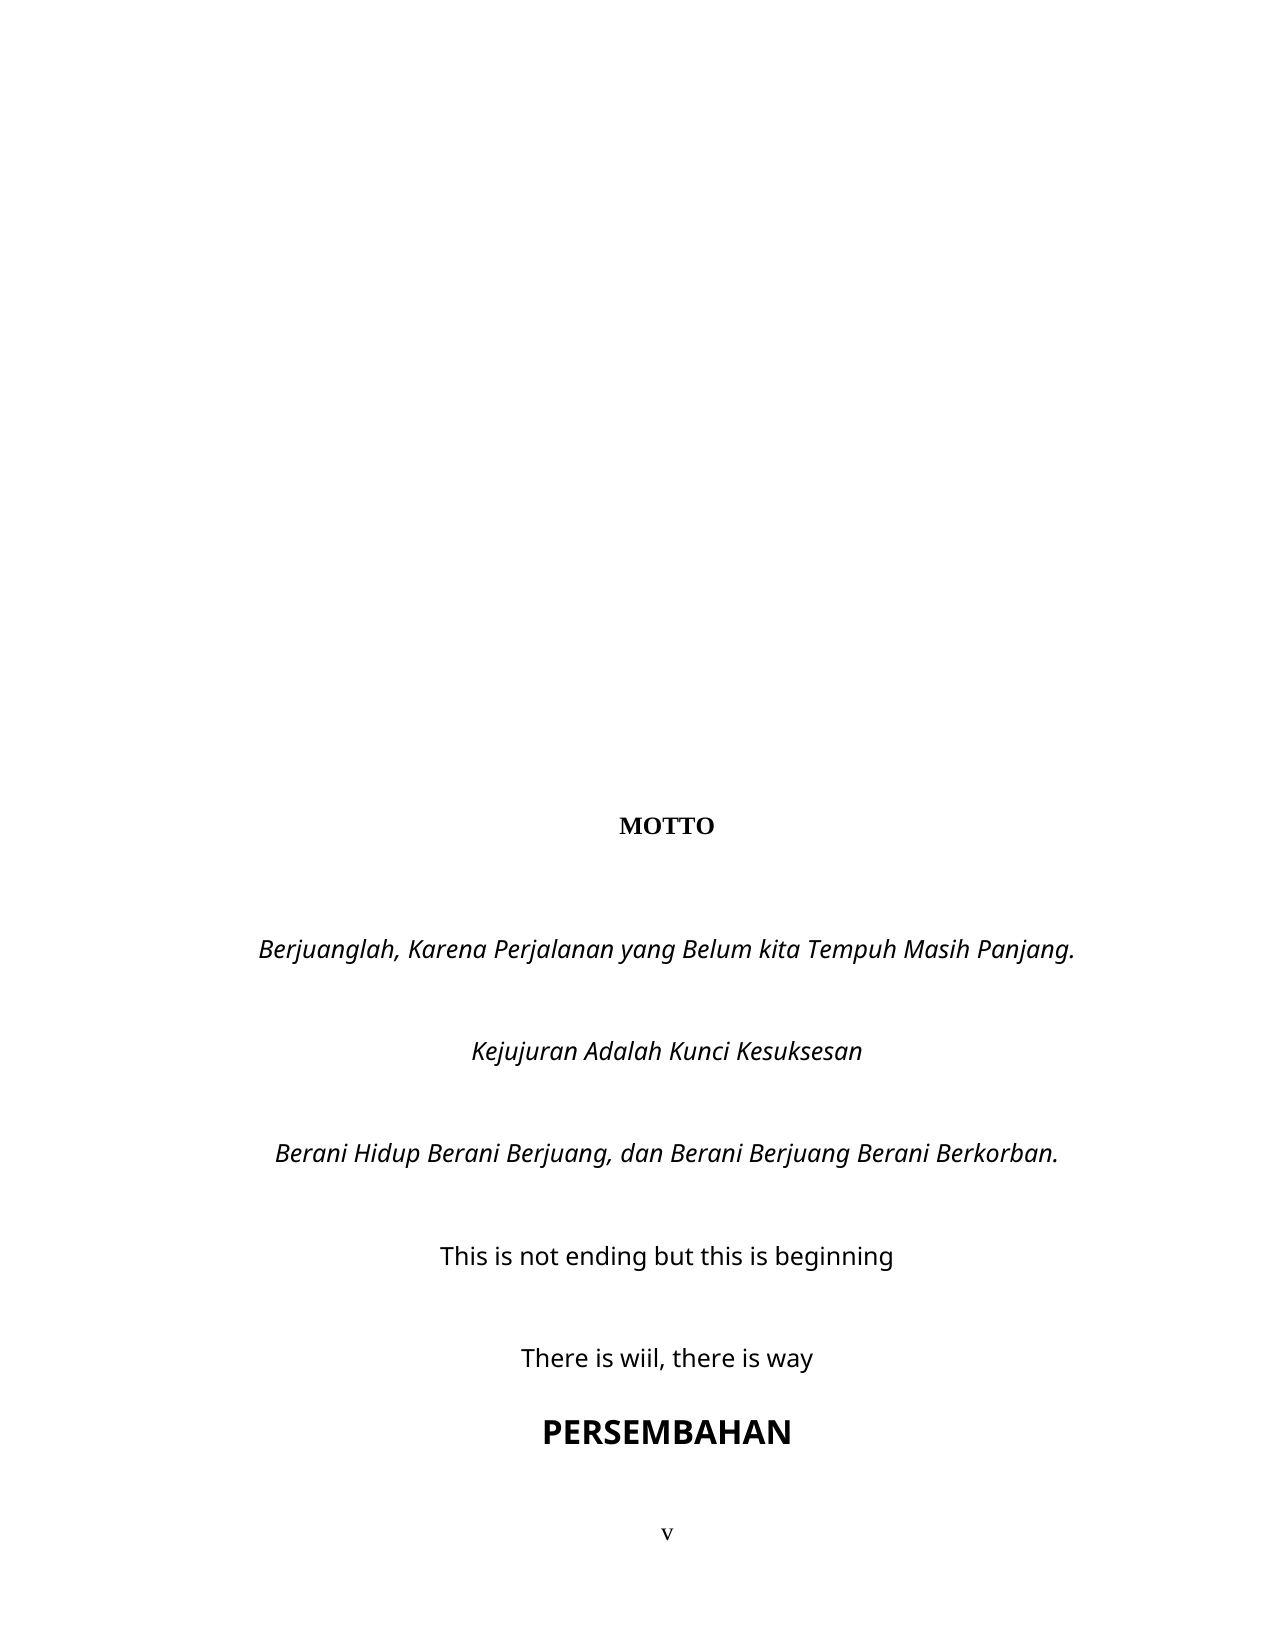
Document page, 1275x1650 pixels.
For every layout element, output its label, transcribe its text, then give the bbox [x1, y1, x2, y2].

text Berani Hidup Berani Berjuang, dan Berani Berjuang Berani Berkorban. [236, 1136, 1098, 1170]
text Berjuanglah, Karena Perjalanan yang Belum kita Tempuh Masih Panjang. [236, 932, 1098, 966]
text Kejujuran Adalah Kunci Kesuksesan [236, 1034, 1098, 1068]
text There is wiil, there is way [236, 1340, 1098, 1374]
text MOTTO [236, 811, 1098, 840]
text PERSEMBAHAN [236, 1408, 1098, 1454]
text This is not ending but this is beginning [236, 1238, 1098, 1272]
